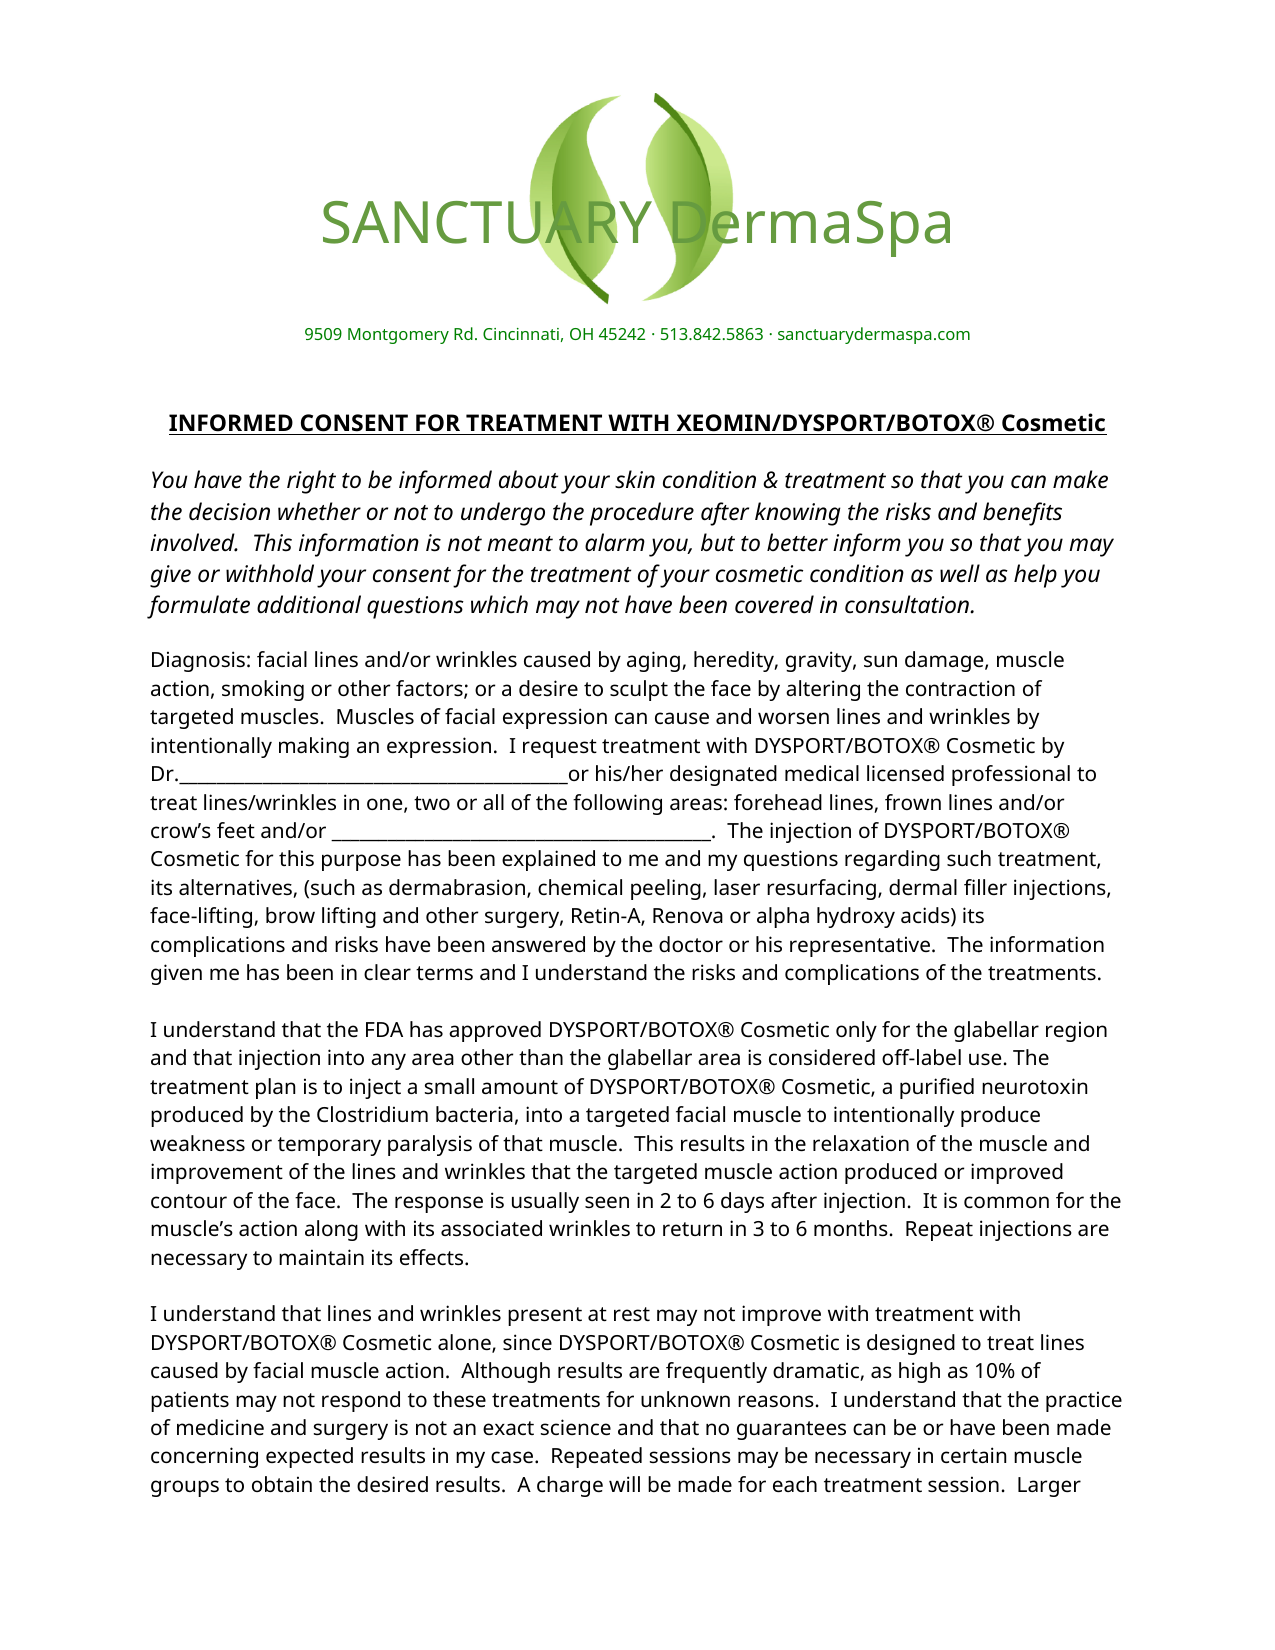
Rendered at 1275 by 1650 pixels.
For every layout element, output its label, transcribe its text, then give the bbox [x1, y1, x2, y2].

text Diagnosis: facial lines and/or wrinkles caused by aging, heredity, gravity, sun damage, muscle action, smoking or other factors; or a desire to sculpt the face by altering the contraction of targeted muscles. Muscles of facial expression can cause and worsen lines and wrinkles by intentionally making an expression. I request treatment with DYSPORT/BOTOX® Cosmetic by Dr.__________________________________________or his/her designated medical licensed professional to treat lines/wrinkles in one, two or all of the following areas: forehead lines, frown lines and/or crow’s feet and/or _________________________________________. The injection of DYSPORT/BOTOX® Cosmetic for this purpose has been explained to me and my questions regarding such treatment, its alternatives, (such as dermabrasion, chemical peeling, laser resurfacing, dermal filler injections, face-lifting, brow lifting and other surgery, Retin-A, Renova or alpha hydroxy acids) its complications and risks have been answered by the doctor or his representative. The information given me has been in clear terms and I understand the risks and complications of the treatments. [150, 645, 1125, 987]
picture [521, 261, 741, 306]
text I understand that the FDA has approved DYSPORT/BOTOX® Cosmetic only for the glabellar region and that injection into any area other than the glabellar area is considered off-label use. The treatment plan is to inject a small amount of DYSPORT/BOTOX® Cosmetic, a purified neurotoxin produced by the Clostridium bacteria, into a targeted facial muscle to intentionally produce weakness or temporary paralysis of that muscle. This results in the relaxation of the muscle and improvement of the lines and wrinkles that the targeted muscle action produced or improved contour of the face. The response is usually seen in 2 to 6 days after injection. It is common for the muscle’s action along with its associated wrinkles to return in 3 to 6 months. Repeat injections are necessary to maintain its effects. [150, 1015, 1125, 1271]
picture [521, 93, 741, 181]
text INFORMED CONSENT FOR TREATMENT WITH XEOMIN/DYSPORT/BOTOX® Cosmetic [150, 407, 1125, 439]
text You have the right to be informed about your skin condition & treatment so that you can make the decision whether or not to undergo the procedure after knowing the risks and benefits involved. This information is not meant to alarm you, but to better inform you so that you may give or withhold your consent for the treatment of your cosmetic condition as well as help you formulate additional questions which may not have been covered in consultation. [150, 464, 1125, 620]
text 9509 Montgomery Rd. Cincinnati, OH 45242 · 513.842.5863 · sanctuarydermaspa.com [150, 322, 1125, 345]
text SANCTUARY DermaSpa [150, 181, 1125, 261]
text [150, 1299, 1125, 1498]
